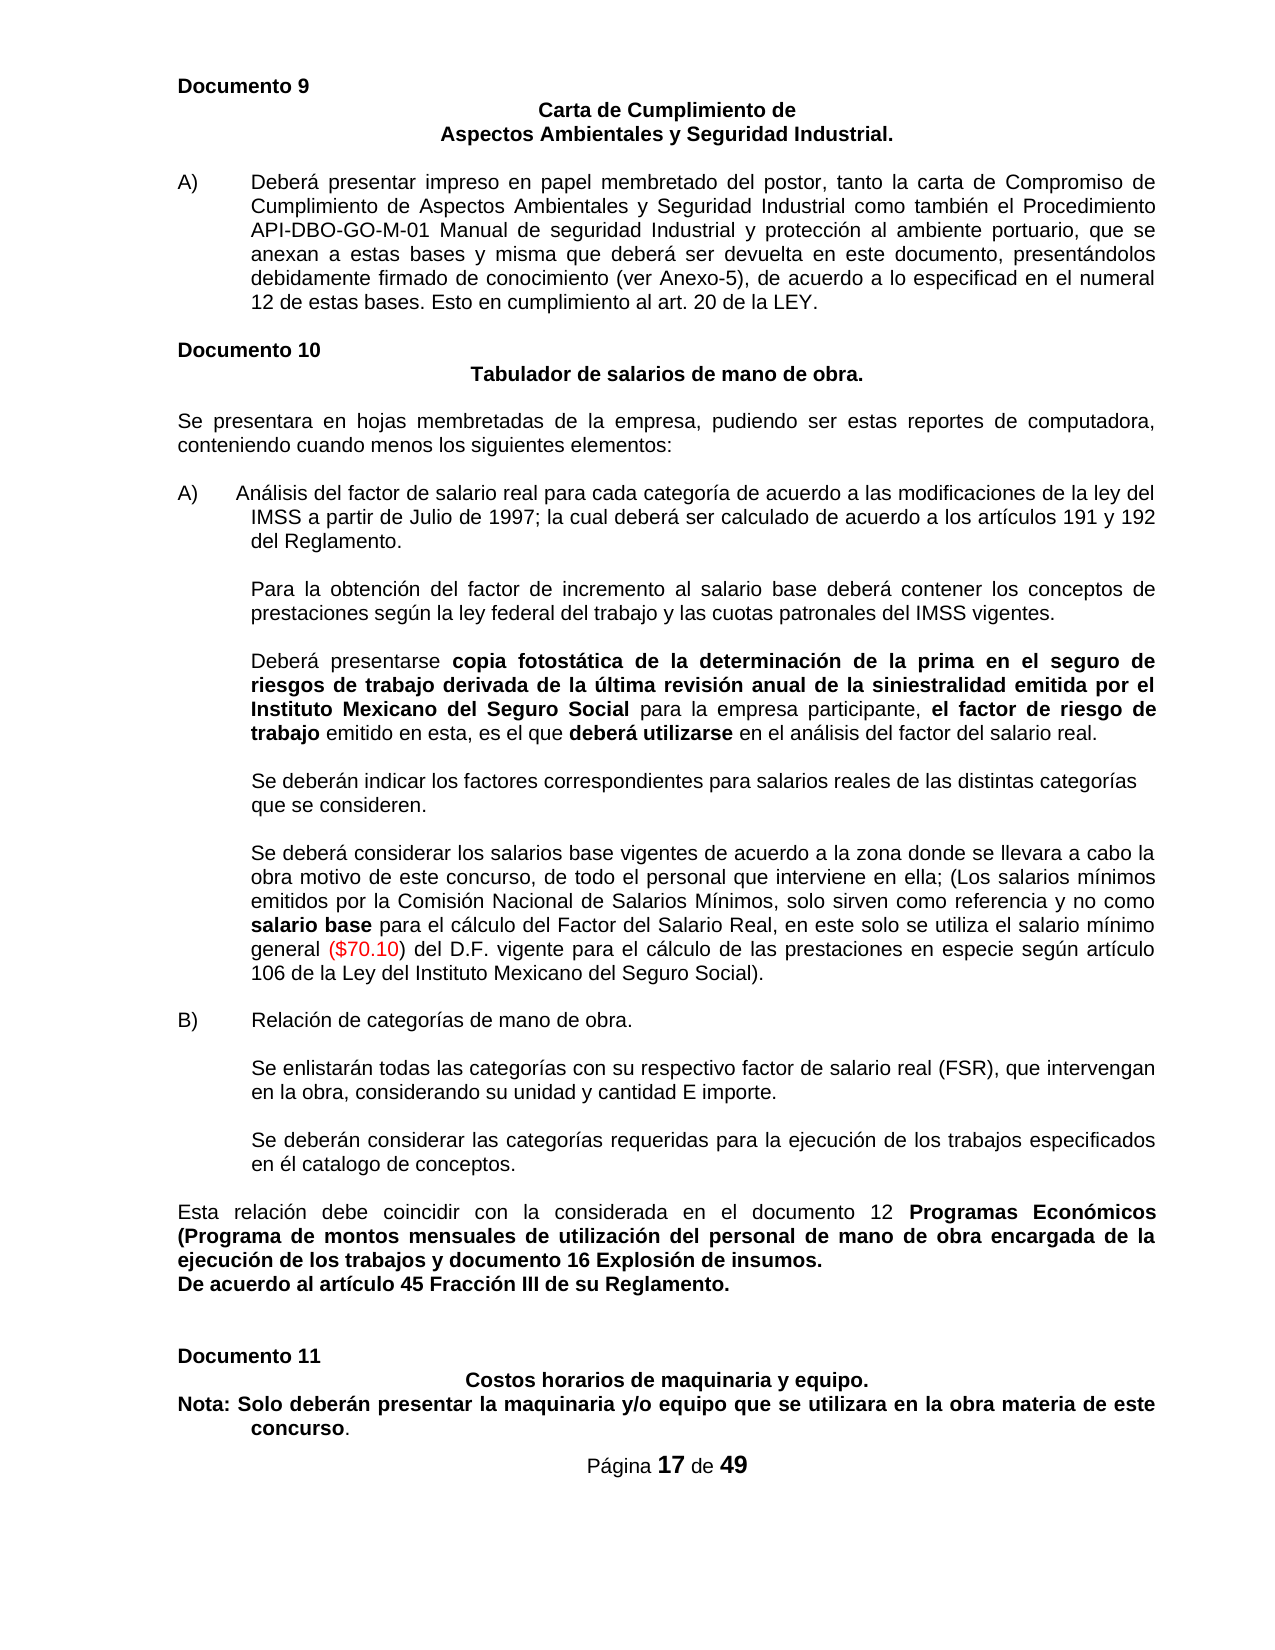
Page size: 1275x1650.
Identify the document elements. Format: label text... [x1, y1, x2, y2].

text Se presentara en hojas membretadas de la empresa, pudiendo ser estas reportes de computadora, conteniendo cuando menos los siguientes elementos: [177, 409, 1157, 457]
text Nota: Solo deberán presentar la maquinaria y/o equipo que se utilizara en la obra materia de este concurso. [177, 1392, 1157, 1439]
text A) Deberá presentar impreso en papel membretado del postor, tanto la carta de Compromiso de Cumplimiento de Aspectos Ambientales y Seguridad Industrial como también el Procedimiento API-DBO-GO-M-01 Manual de seguridad Industrial y protección al ambiente portuario, que se anexan a estas bases y misma que deberá ser devuelta en este documento, presentándolos debidamente firmado de conocimiento (ver Anexo-5), de acuerdo a lo especificad en el numeral 12 de estas bases. Esto en cumplimiento al art. 20 de la LEY. [177, 170, 1157, 313]
text Documento 9 [177, 74, 1157, 98]
text Carta de Cumplimiento de [177, 98, 1157, 122]
text Documento 10 [177, 337, 1157, 361]
text Documento 11 [177, 1344, 1157, 1368]
text B) Relación de categorías de mano de obra. [177, 1008, 1157, 1032]
text Para la obtención del factor de incremento al salario base deberá contener los conceptos de prestaciones según la ley federal del trabajo y las cuotas patronales del IMSS vigentes. [251, 577, 1157, 625]
text Esta relación debe coincidir con la considerada en el documento 12 Programas Económicos (Programa de montos mensuales de utilización del personal de mano de obra encargada de la ejecución de los trabajos y documento 16 Explosión de insumos. [177, 1200, 1157, 1272]
text Se deberá considerar los salarios base vigentes de acuerdo a la zona donde se llevara a cabo la obra motivo de este concurso, de todo el personal que interviene en ella; (Los salarios mínimos emitidos por la Comisión Nacional de Salarios Mínimos, solo sirven como referencia y no como salario base para el cálculo del Factor del Salario Real, en este solo se utiliza el salario mínimo general ($70.10) del D.F. vigente para el cálculo de las prestaciones en especie según artículo 106 de la Ley del Instituto Mexicano del Seguro Social). [251, 841, 1157, 984]
text Se deberán considerar las categorías requeridas para la ejecución de los trabajos especificados en él catalogo de conceptos. [251, 1128, 1157, 1176]
text Costos horarios de maquinaria y equipo. [177, 1368, 1157, 1392]
text Aspectos Ambientales y Seguridad Industrial. [177, 122, 1157, 146]
text Tabulador de salarios de mano de obra. [177, 361, 1157, 385]
text De acuerdo al artículo 45 Fracción III de su Reglamento. [177, 1272, 1157, 1296]
text A) Análisis del factor de salario real para cada categoría de acuerdo a las modificaciones de la ley del IMSS a partir de Julio de 1997; la cual deberá ser calculado de acuerdo a los artículos 191 y 192 del Reglamento. [177, 481, 1157, 553]
text Se deberán indicar los factores correspondientes para salarios reales de las distintas categorías que se consideren. [251, 769, 1157, 817]
text Se enlistarán todas las categorías con su respectivo factor de salario real (FSR), que intervengan en la obra, considerando su unidad y cantidad E importe. [251, 1056, 1157, 1104]
text Deberá presentarse copia fotostática de la determinación de la prima en el seguro de riesgos de trabajo derivada de la última revisión anual de la siniestralidad emitida por el Instituto Mexicano del Seguro Social para la empresa participante, el factor de riesgo de trabajo emitido en esta, es el que deberá utilizarse en el análisis del factor del salario real. [251, 649, 1157, 745]
